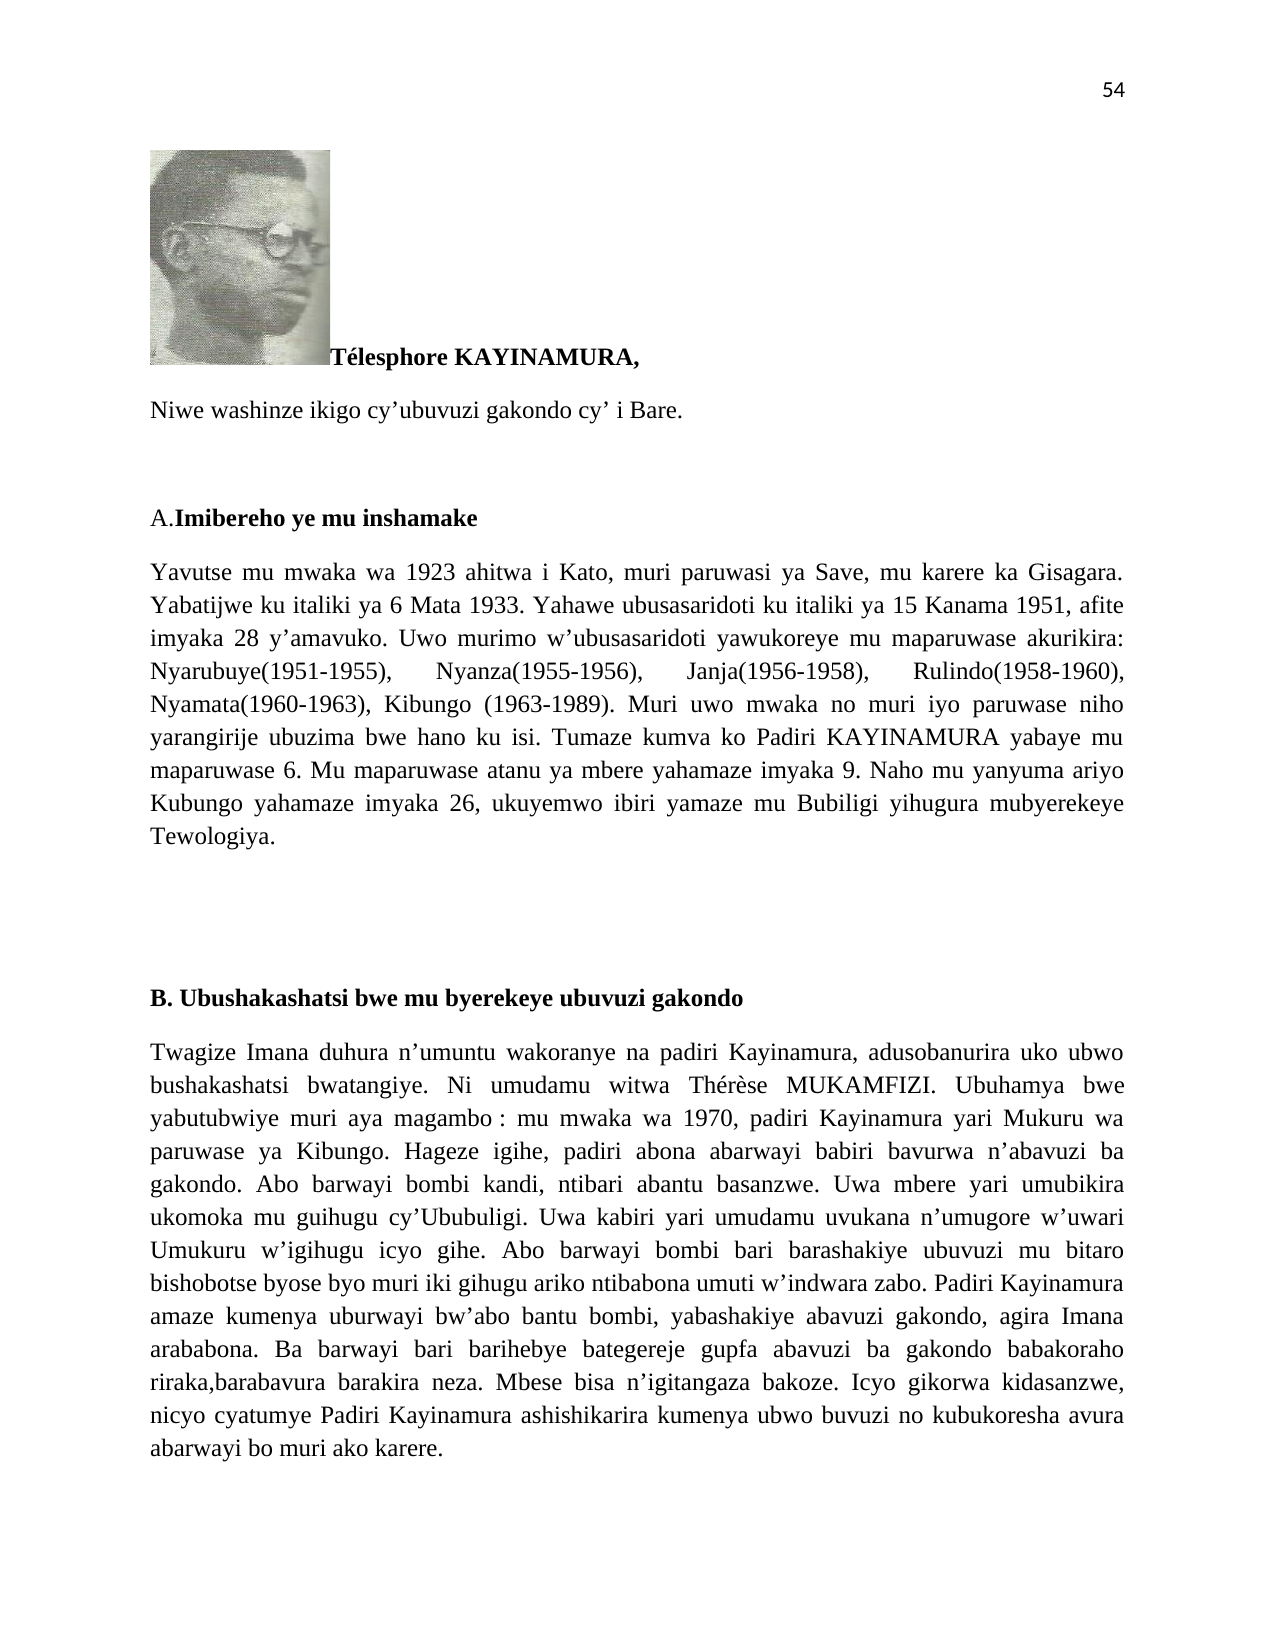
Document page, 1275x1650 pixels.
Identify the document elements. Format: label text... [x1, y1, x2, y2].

text Niwe washinze ikigo cy’ubuvuzi gakondo cy’ i Bare. [150, 396, 1125, 424]
text Twagize Imana duhura n’umuntu wakoranye na padiri Kayinamura, adusobanurira uko ubwo bushakashatsi bwatangiye. Ni umudamu witwa Thérèse MUKAMFIZI. Ubuhamya bwe yabutubwiye muri aya magambo : mu mwaka wa 1970, padiri Kayinamura yari Mukuru wa paruwase ya Kibungo. Hageze igihe, padiri abona abarwayi babiri bavurwa n’abavuzi ba gakondo. Abo barwayi bombi kandi, ntibari abantu basanzwe. Uwa mbere yari umubikira ukomoka mu guihugu cy’Ububuligi. Uwa kabiri yari umudamu uvukana n’umugore w’uwari Umukuru w’igihugu icyo gihe. Abo barwayi bombi bari barashakiye ubuvuzi mu bitaro bishobotse byose byo muri iki gihugu ariko ntibabona umuti w’indwara zabo. Padiri Kayinamura amaze kumenya uburwayi bw’abo bantu bombi, yabashakiye abavuzi gakondo, agira Imana arababona. Ba barwayi bari barihebye bategereje gupfa abavuzi ba gakondo babakoraho riraka,barabavura barakira neza. Mbese bisa n’igitangaza bakoze. Icyo gikorwa kidasanzwe, nicyo cyatumye Padiri Kayinamura ashishikarira kumenya ubwo buvuzi no kubukoresha avura abarwayi bo muri ako karere. [150, 1037, 1125, 1462]
text Yavutse mu mwaka wa 1923 ahitwa i Kato, muri paruwasi ya Save, mu karere ka Gisagara. Yabatijwe ku italiki ya 6 Mata 1933. Yahawe ubusasaridoti ku italiki ya 15 Kanama 1951, afite imyaka 28 y’amavuko. Uwo murimo w’ubusasaridoti yawukoreye mu maparuwase akurikira: Nyarubuye(1951-1955), Nyanza(1955-1956), Janja(1956-1958), Rulindo(1958-1960), Nyamata(1960-1963), Kibungo (1963-1989). Muri uwo mwaka no muri iyo paruwase niho yarangirije ubuzima bwe hano ku isi. Tumaze kumva ko Padiri KAYINAMURA yabaye mu maparuwase 6. Mu maparuwase atanu ya mbere yahamaze imyaka 9. Naho mu yanyuma ariyo Kubungo yahamaze imyaka 26, ukuyemwo ibiri yamaze mu Bubiligi yihugura mubyerekeye Tewologiya. [150, 557, 1125, 850]
picture [150, 150, 331, 365]
text A.Imibereho ye mu inshamake [150, 503, 1125, 532]
text Télesphore KAYINAMURA, [150, 150, 1125, 370]
text B. Ubushakashatsi bwe mu byerekeye ubuvuzi gakondo [150, 983, 1125, 1012]
